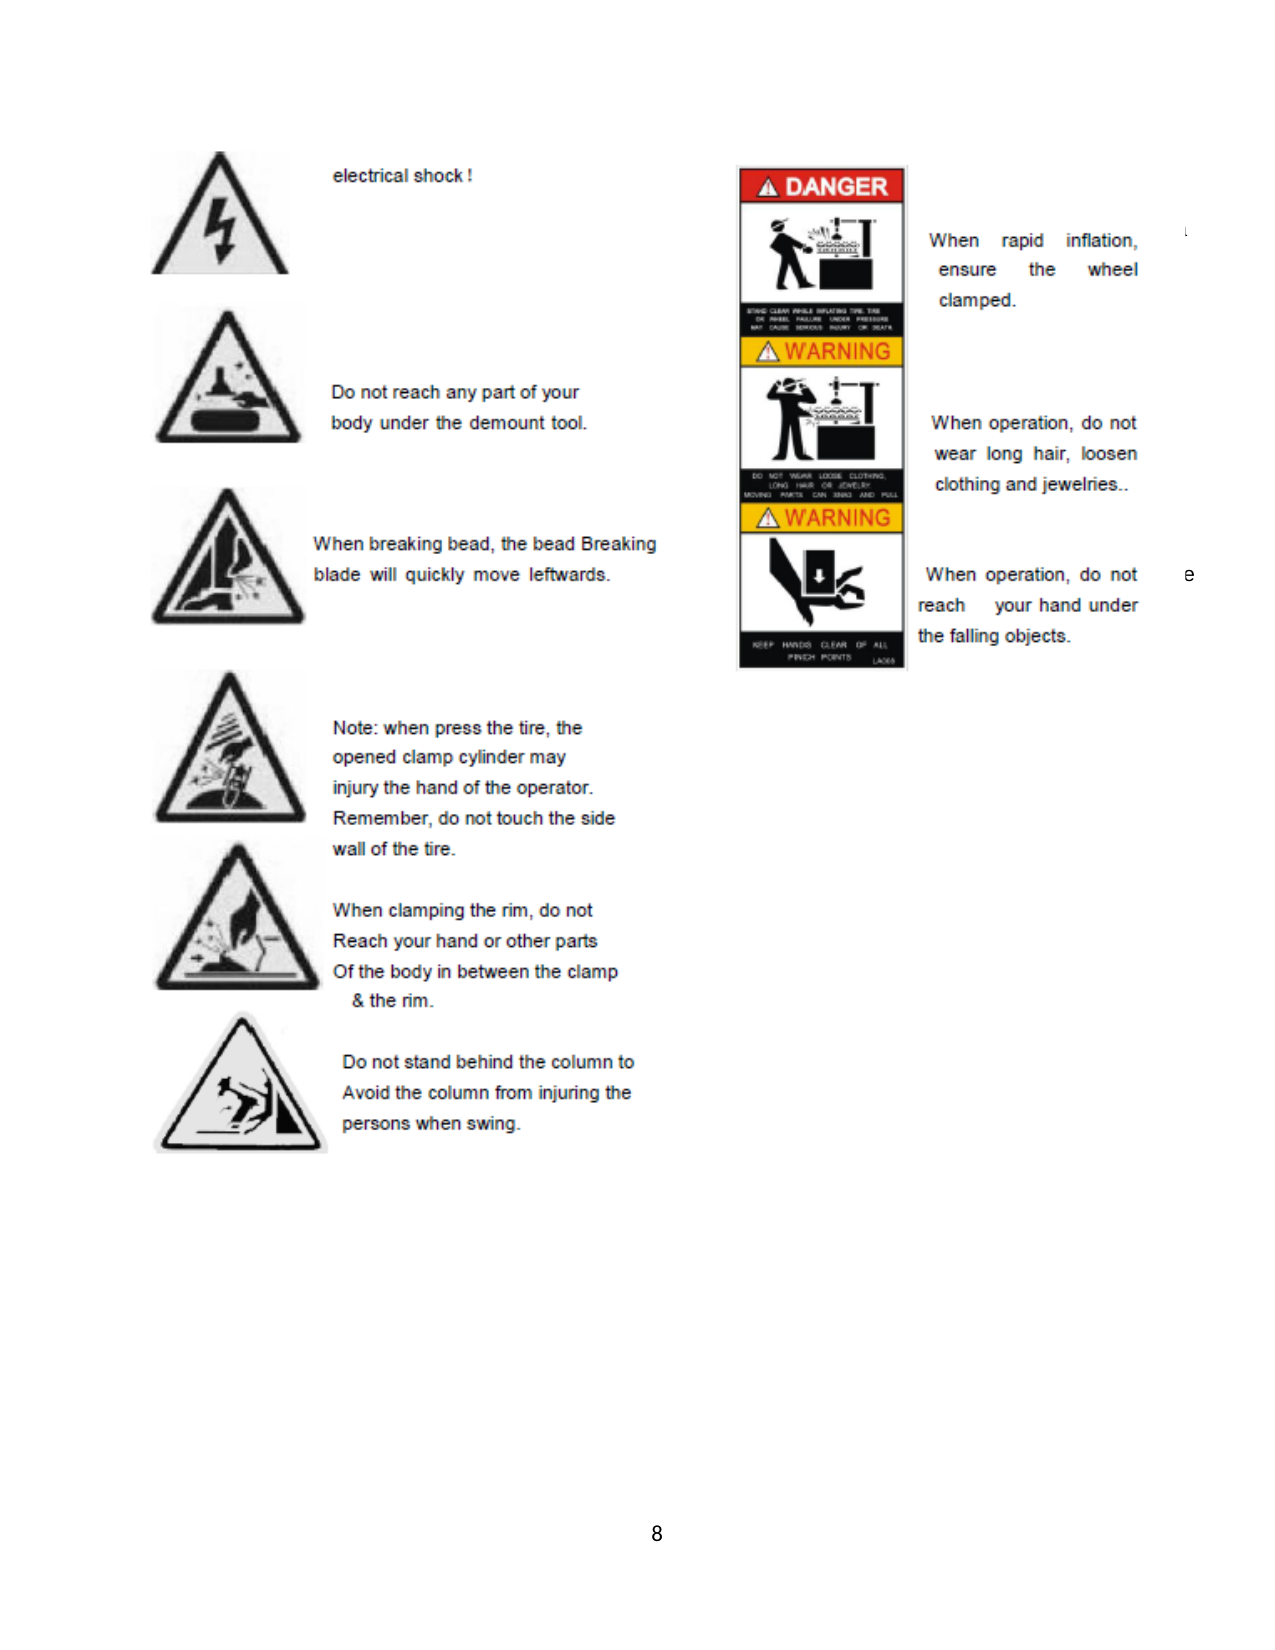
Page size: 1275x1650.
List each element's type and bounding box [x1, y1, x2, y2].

picture [118, 118, 1186, 1176]
